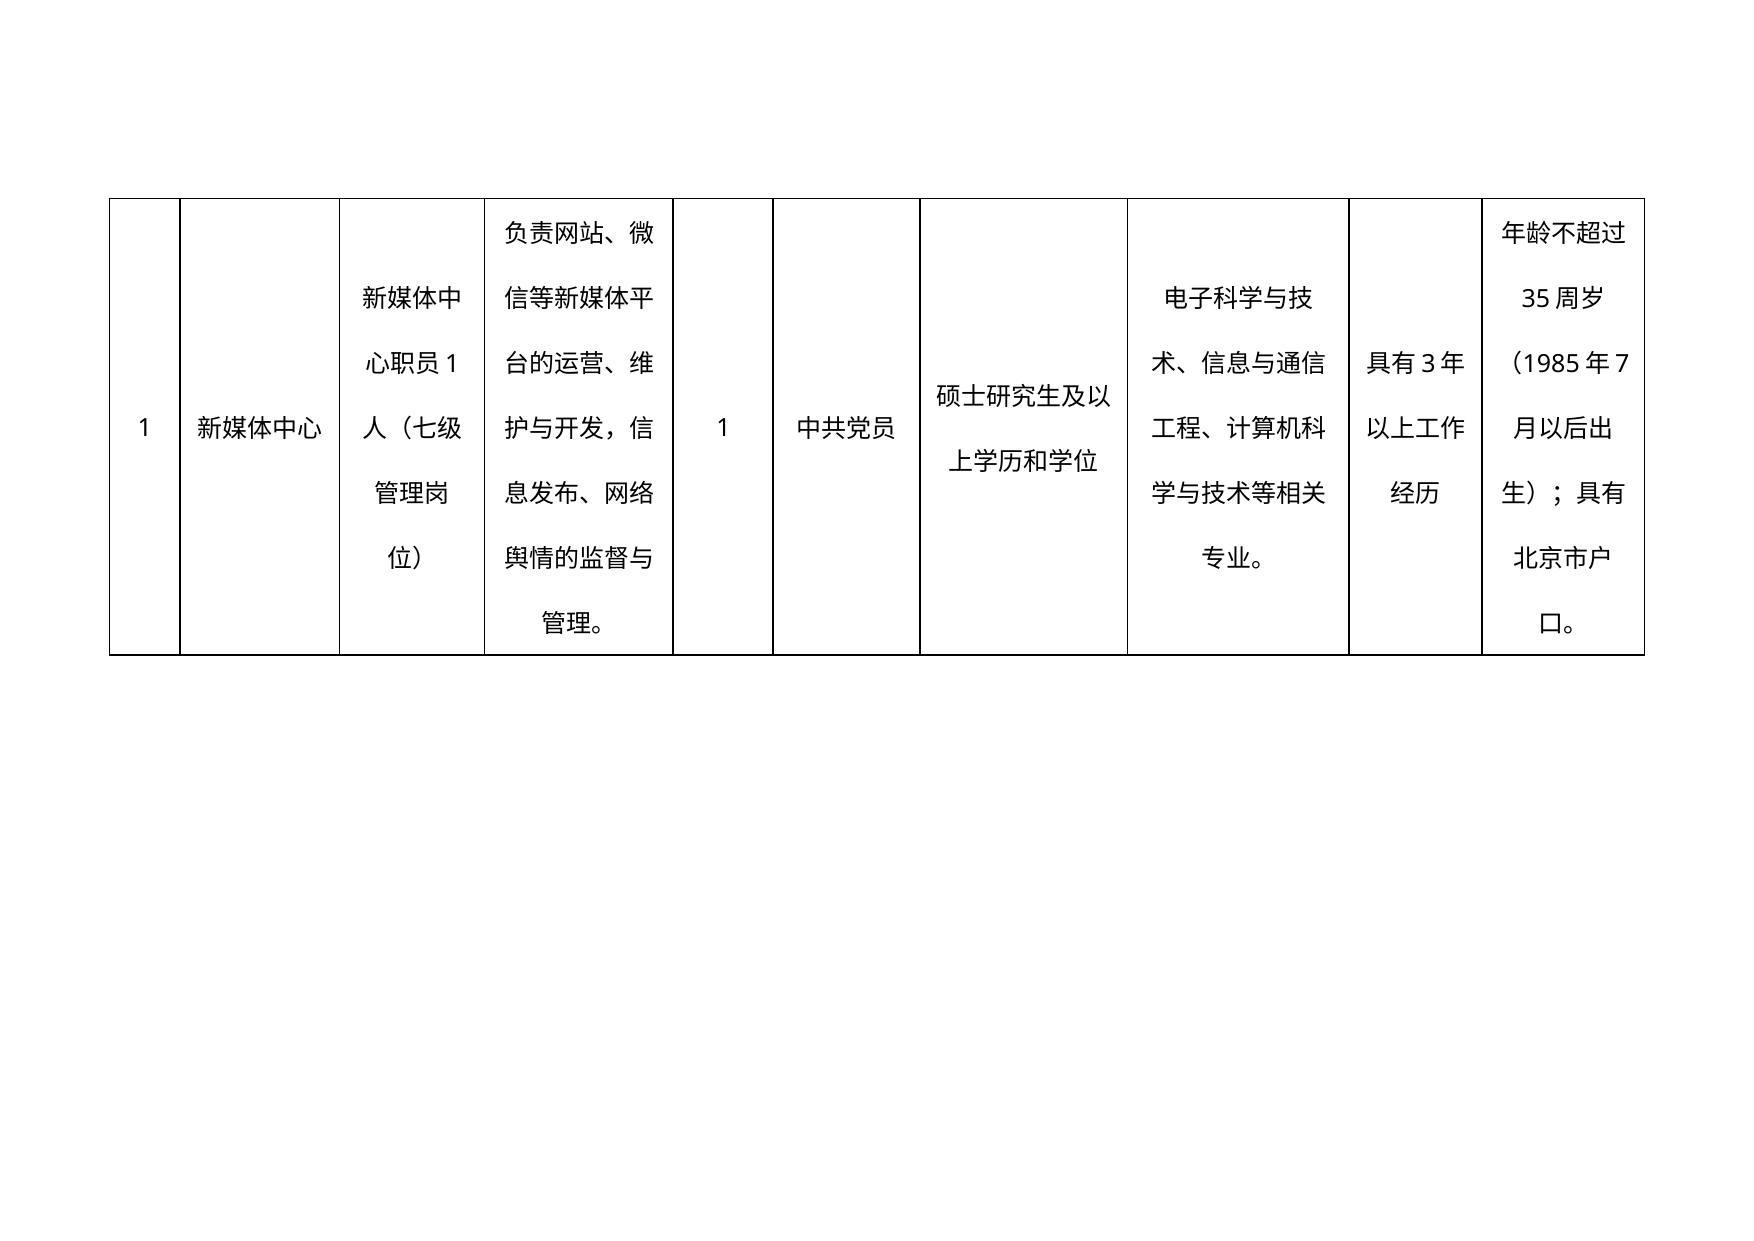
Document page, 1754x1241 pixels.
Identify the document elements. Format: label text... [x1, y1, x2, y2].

table_cell 硕士研究生及以上学历和学位 [921, 199, 1127, 654]
table_cell 新媒体中心职员1人（七级管理岗位） [340, 199, 484, 654]
table_cell 中共党员 [774, 199, 919, 654]
table_cell 1 [674, 199, 772, 654]
table_cell 负责网站、微信等新媒体平台的运营、维护与开发，信息发布、网络舆情的监督与管理。 [485, 199, 672, 654]
table_cell 1 [110, 199, 179, 654]
table_cell 新媒体中心 [181, 199, 339, 654]
table_cell 具有3年以上工作经历 [1350, 199, 1481, 654]
table_cell 年龄不超过35周岁（1985年7月以后出生）；具有北京市户口。 [1483, 199, 1644, 654]
table_cell 电子科学与技术、信息与通信工程、计算机科学与技术等相关专业。 [1128, 199, 1348, 654]
